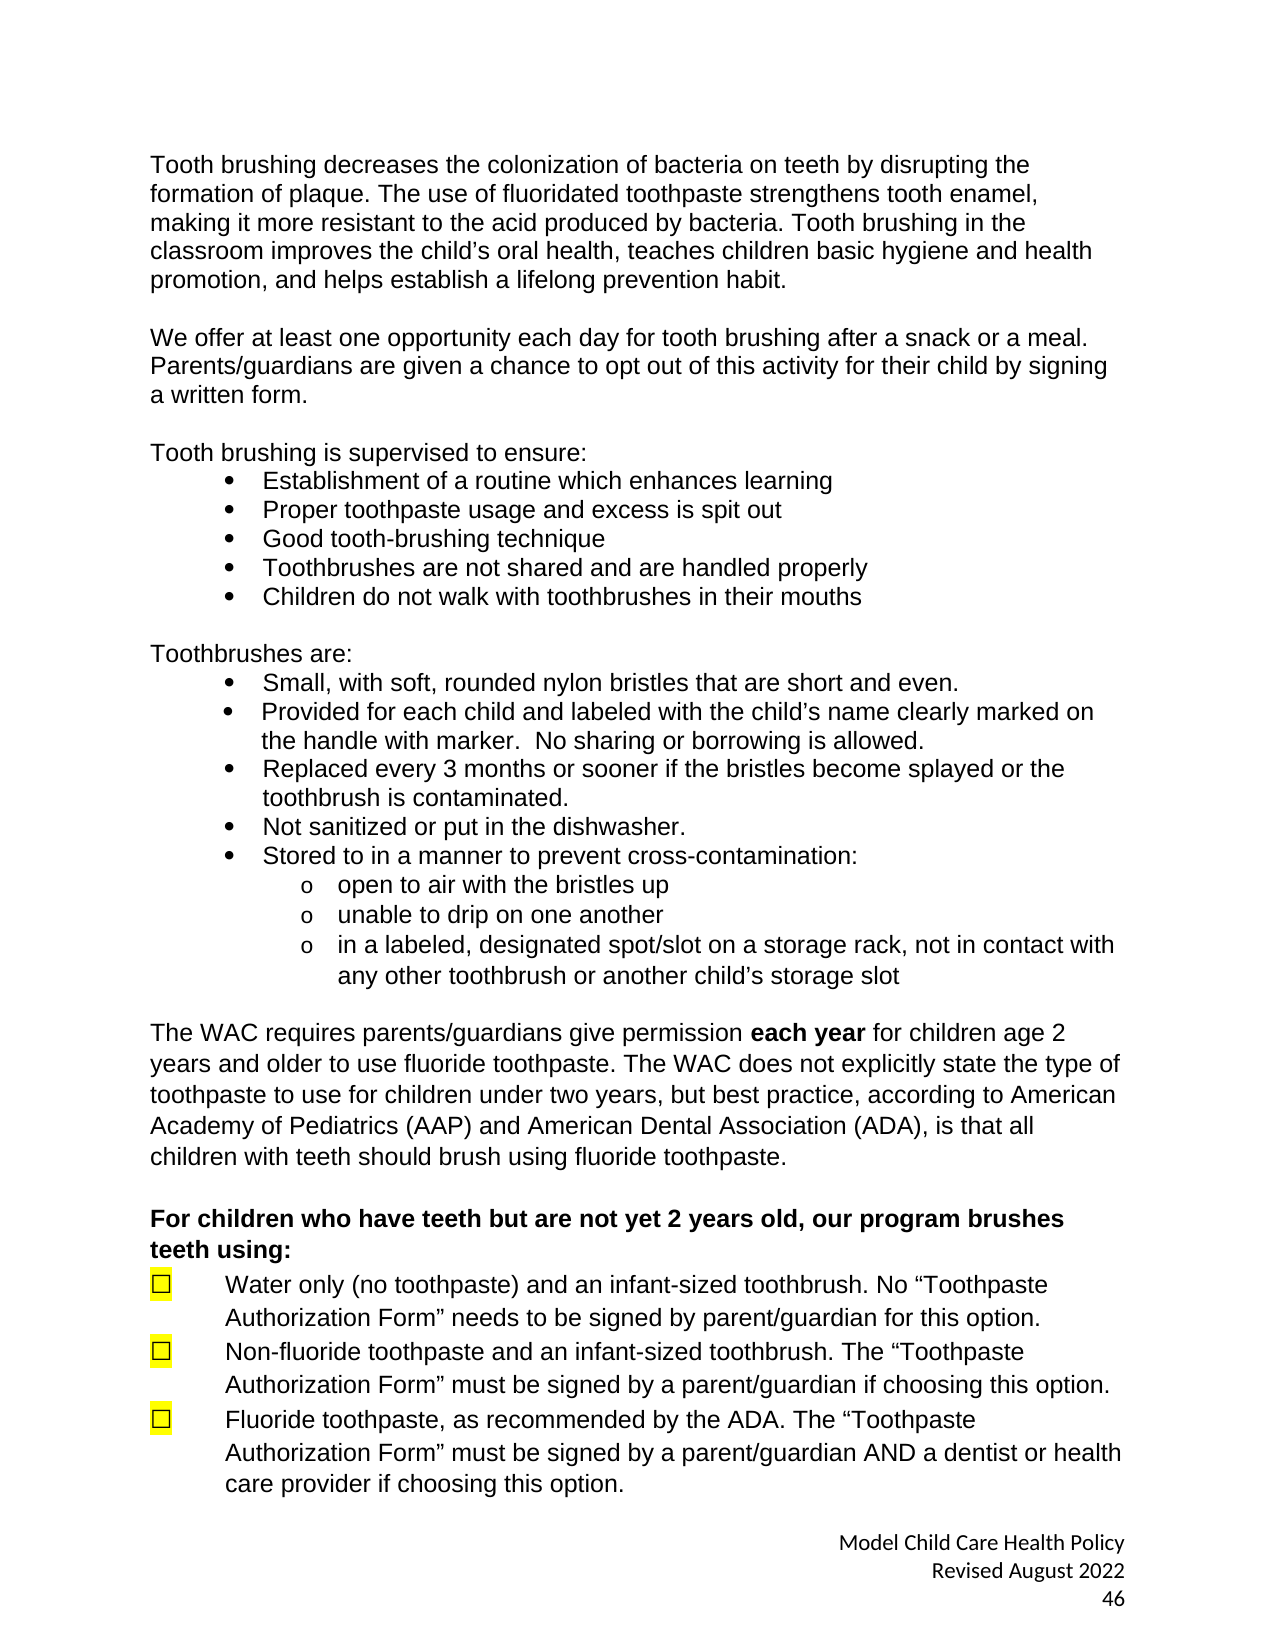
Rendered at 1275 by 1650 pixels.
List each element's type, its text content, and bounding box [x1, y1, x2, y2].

text Water only (no toothpaste) and an infant-sized toothbrush. No “Toothpaste Authorization Form” needs to be signed by parent/guardian for this option. [150, 1267, 1125, 1332]
list open to air with the bristles up [300, 870, 1125, 900]
text Fluoride toothpaste, as recommended by the ADA. The “Toothpaste Authorization Form” must be signed by a parent/guardian AND a dentist or health care provider if choosing this option. [150, 1401, 1125, 1497]
list Provided for each child and labeled with the child’s name clearly marked on the handle with marker. No sharing or borrowing is allowed. [224, 697, 1125, 754]
list Toothbrushes are not shared and are handled properly [225, 553, 1125, 582]
text Non-fluoride toothpaste and an infant-sized toothbrush. The “Toothpaste Authorization Form” must be signed by a parent/guardian if choosing this option. [150, 1334, 1125, 1399]
list Children do not walk with toothbrushes in their mouths [225, 582, 1125, 611]
text Tooth brushing decreases the colonization of bacteria on teeth by disrupting the formation of plaque. The use of fluoridated toothpaste strengthens tooth enamel, making it more resistant to the acid produced by bacteria. Tooth brushing in the classroom improves the child’s oral health, teaches children basic hygiene and health promotion, and helps establish a lifelong prevention habit. [150, 150, 1125, 294]
text We offer at least one opportunity each day for tooth brushing after a snack or a meal. Parents/guardians are given a chance to opt out of this activity for their child by signing a written form. [150, 322, 1125, 409]
list Stored to in a manner to prevent cross-contamination: [225, 841, 1125, 870]
list Small, with soft, rounded nylon bristles that are short and even. [225, 668, 1125, 697]
text Tooth brushing is supervised to ensure: [150, 437, 1125, 466]
list Replaced every 3 months or sooner if the bristles become splayed or the toothbrush is contaminated. [225, 754, 1125, 812]
list unable to drip on one another [300, 900, 1125, 930]
list Good tooth-brushing technique [225, 524, 1125, 553]
list Establishment of a routine which enhances learning [225, 466, 1125, 495]
text For children who have teeth but are not yet 2 years old, our program brushes teeth using: [150, 1204, 1125, 1264]
list Toothbrushes are: [150, 639, 1125, 668]
list Proper toothpaste usage and excess is spit out [225, 495, 1125, 524]
list in a labeled, designated spot/slot on a storage rack, not in contact with any other toothbrush or another child’s storage slot [300, 930, 1125, 989]
list Not sanitized or put in the dishwasher. [225, 812, 1125, 841]
text The WAC requires parents/guardians give permission each year for children age 2 years and older to use fluoride toothpaste. The WAC does not explicitly state the type of toothpaste to use for children under two years, but best practice, according to American Academy of Pediatrics (AAP) and American Dental Association (ADA), is that all children with teeth should brush using fluoride toothpaste. [150, 1018, 1125, 1171]
